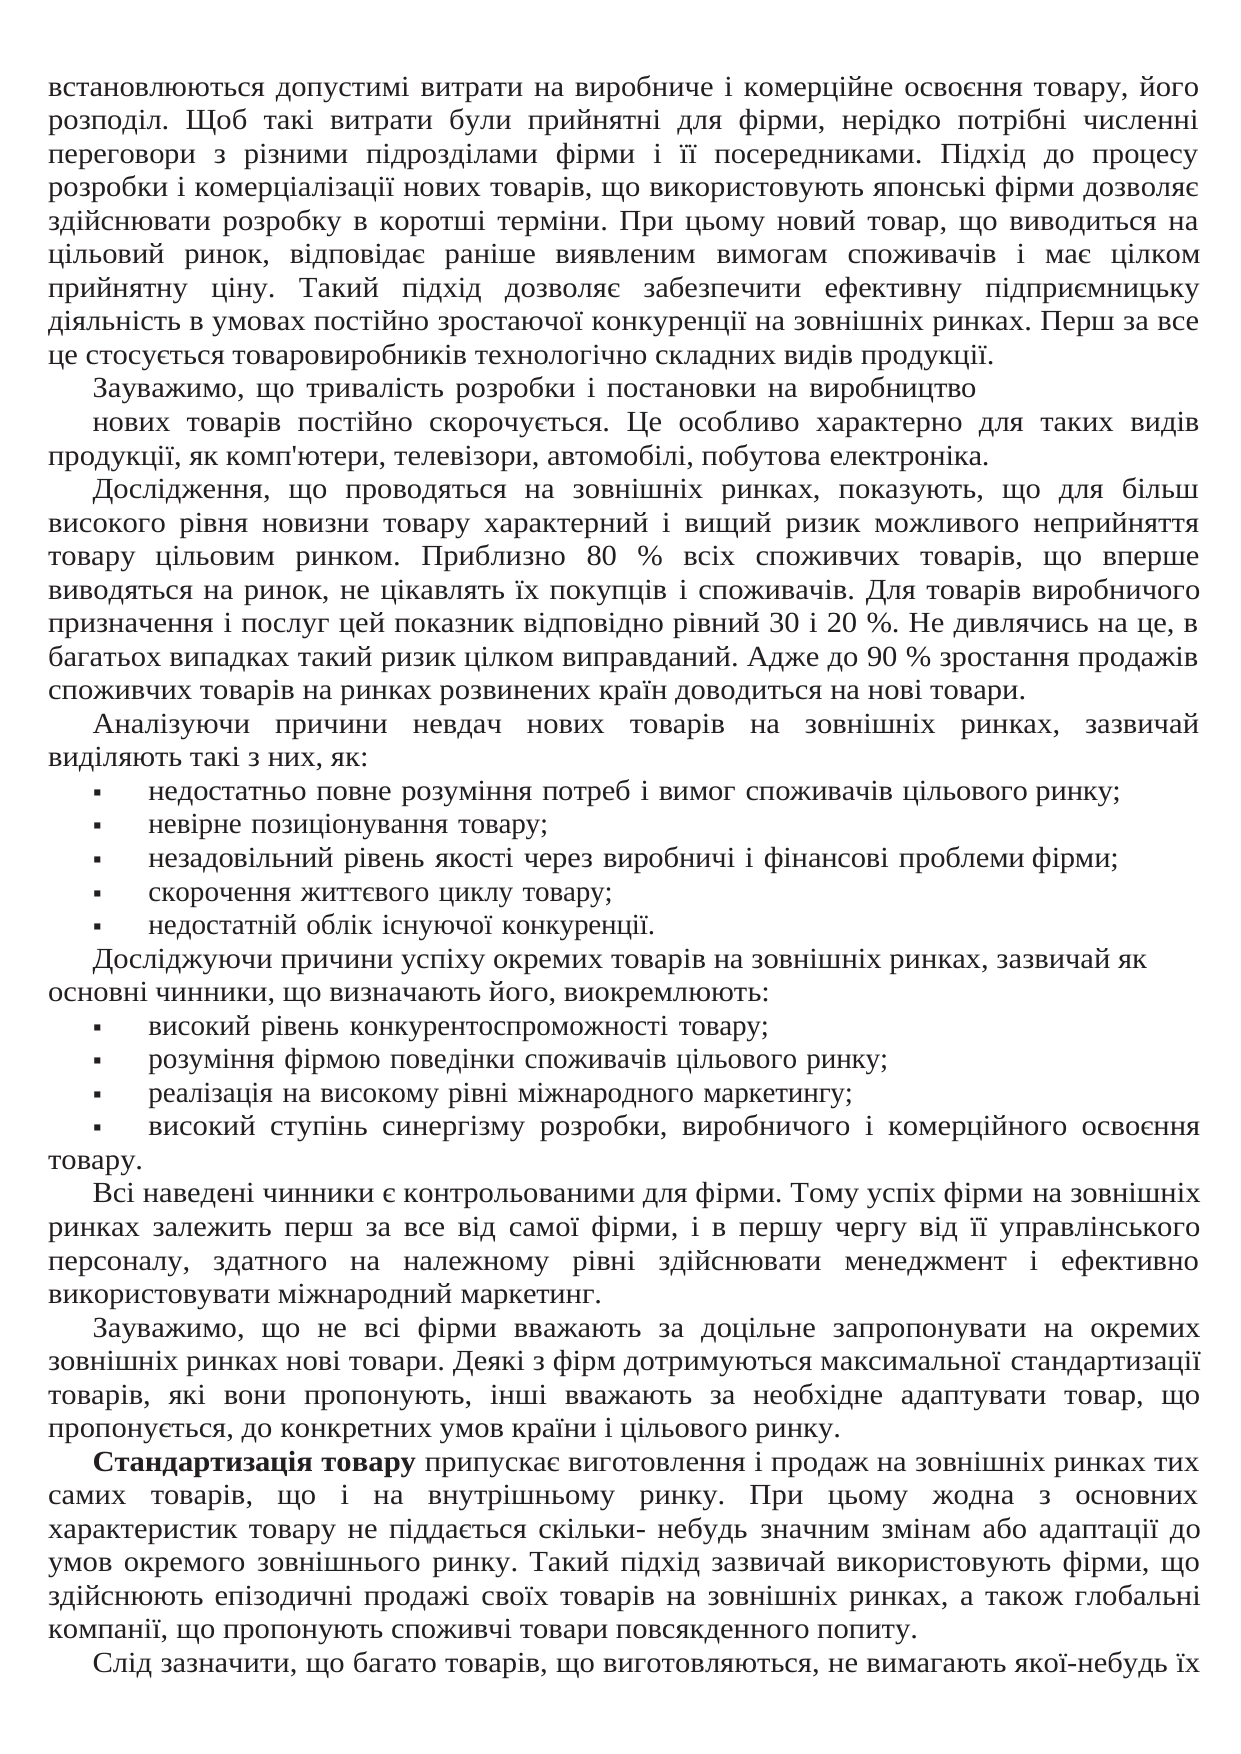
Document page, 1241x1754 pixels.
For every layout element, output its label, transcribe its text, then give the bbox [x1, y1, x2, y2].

list високий ступінь синергізму розробки, виробничого і комерційного освоєння товару. [48, 1108, 1201, 1176]
text Аналізуючи причини невдач нових товарів на зовнішніх ринках, зазвичай виділяють такі з них, як: [48, 706, 1201, 773]
list високий рівень конкурентоспроможності товару; [48, 1008, 1201, 1041]
text Всі наведені чинники є контрольованими для фірми. Tому успіх фірми на зовнішніх ринках залежить перш за все від самої фірми, і в першу чергу від її управлінського персоналу, здатного на належному рівні здійснювати менеджмент і ефективно використовувати міжнародний маркетинг. [48, 1176, 1201, 1310]
list недостатньо повне розуміння потреб і вимог споживачів цільового ринку; [48, 773, 1201, 807]
list незадовільний рівень якості через виробничі і фінансові проблеми фірми; [48, 840, 1201, 874]
text нових товарів постійно скорочується. Це особливо характерно для таких видів продукції, як комп'ютери, телевізори, автомобілі, побутова електроніка. [48, 404, 1201, 471]
text Зауважимо, що тривалість розробки і постановки на виробництво [48, 371, 1201, 404]
list реалізація на високому рівні міжнародного маркетингу; [48, 1075, 1201, 1108]
text Стандартизація товару припускає виготовлення і продаж на зовнішніх ринках тих самих товарів, що і на внутрішньому ринку. При цьому жодна з основних характеристик товару не піддається скільки- небудь значним змінам або адаптації до умов окремого зовнішнього ринку. Tакий підхід зазвичай використовують фірми, що здійснюють епізодичні продажі своїх товарів на зовнішніх ринках, а також глобальні компанії, що пропонують споживчі товари повсякденного попиту. [48, 1444, 1201, 1645]
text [48, 1645, 1201, 1679]
list скорочення життєвого циклу товару; [48, 874, 1201, 907]
text Зауважимо, що не всі фірми вважають за доцільне запропонувати на окремих зовнішніх ринках нові товари. Деякі з фірм дотримуються максимальної стандартизації товарів, які вони пропонують, інші вважають за необхідне адаптувати товар, що пропонується, до конкретних умов країни і цільового ринку. [48, 1310, 1201, 1444]
text Досліджуючи причини успіху окремих товарів на зовнішніх ринках, зазвичай як основні чинники, що визначають його, виокремлюють: [48, 941, 1201, 1008]
list розуміння фірмою поведінки споживачів цільового ринку; [48, 1041, 1201, 1075]
text Дослідження, що проводяться на зовнішніх ринках, показують, що для більш високого рівня новизни товару характерний і вищий ризик можливого неприйняття товару цільовим ринком. Приблизно 80 % всіх споживчих товарів, що вперше виводяться на ринок, не цікавлять їх покупців і споживачів. Для товарів виробничого призначення і послуг цей показник відповідно рівний 30 і 20 %. Hе дивлячись на це, в багатьох випадках такий ризик цілком виправданий. Адже до 90 % зростання продажів споживчих товарів на ринках розвинених країн доводиться на нові товари. [48, 471, 1201, 706]
list невірне позиціонування товару; [48, 807, 1201, 840]
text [48, 69, 1201, 371]
list недостатній облік існуючої конкуренції. [48, 907, 1201, 941]
